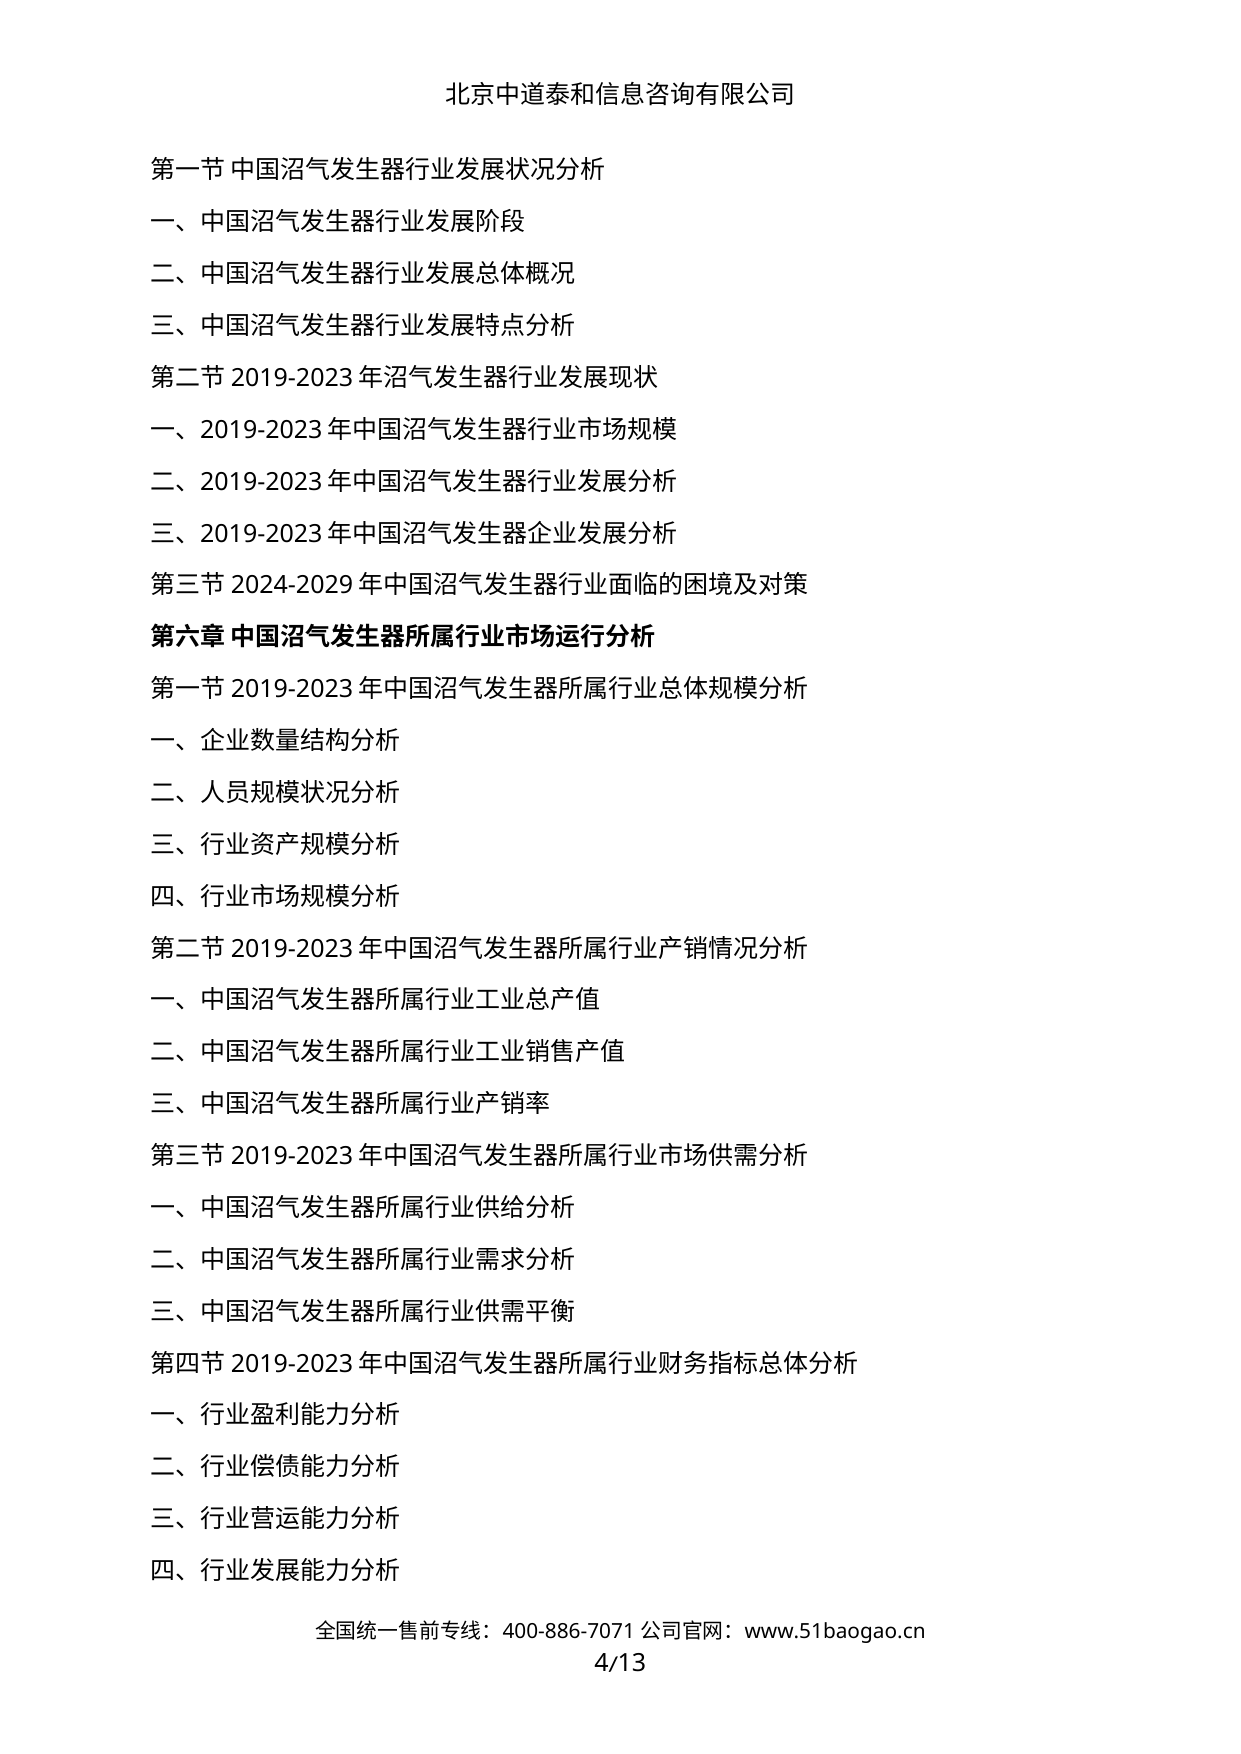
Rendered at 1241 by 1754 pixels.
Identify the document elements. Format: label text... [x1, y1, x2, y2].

text 一、2019-2023年中国沼气发生器行业市场规模 [150, 409, 1090, 446]
text 第二节 2019-2023年沼气发生器行业发展现状 [150, 357, 1090, 394]
text 二、2019-2023年中国沼气发生器行业发展分析 [150, 461, 1090, 497]
text 二、行业偿债能力分析 [150, 1447, 1090, 1483]
text 三、行业营运能力分析 [150, 1499, 1090, 1535]
text 一、中国沼气发生器所属行业供给分析 [150, 1187, 1090, 1224]
text 四、行业市场规模分析 [150, 876, 1090, 912]
text 三、中国沼气发生器行业发展特点分析 [150, 306, 1090, 342]
text 三、2019-2023年中国沼气发生器企业发展分析 [150, 513, 1090, 549]
text 三、中国沼气发生器所属行业供需平衡 [150, 1291, 1090, 1327]
text 一、行业盈利能力分析 [150, 1395, 1090, 1431]
text 三、中国沼气发生器所属行业产销率 [150, 1084, 1090, 1120]
text 一、中国沼气发生器行业发展阶段 [150, 202, 1090, 238]
text 第六章 中国沼气发生器所属行业市场运行分析 [150, 617, 1090, 653]
text 第一节 中国沼气发生器行业发展状况分析 [150, 150, 1090, 186]
text 第四节 2019-2023年中国沼气发生器所属行业财务指标总体分析 [150, 1343, 1090, 1379]
text 二、中国沼气发生器所属行业需求分析 [150, 1239, 1090, 1276]
text 第三节 2019-2023年中国沼气发生器所属行业市场供需分析 [150, 1136, 1090, 1172]
text 第一节 2019-2023年中国沼气发生器所属行业总体规模分析 [150, 669, 1090, 705]
text 二、中国沼气发生器行业发展总体概况 [150, 254, 1090, 290]
text 一、企业数量结构分析 [150, 721, 1090, 757]
text 二、人员规模状况分析 [150, 772, 1090, 809]
text 三、行业资产规模分析 [150, 824, 1090, 861]
text 四、行业发展能力分析 [150, 1551, 1090, 1587]
text 二、中国沼气发生器所属行业工业销售产值 [150, 1032, 1090, 1068]
text 第三节 2024-2029年中国沼气发生器行业面临的困境及对策 [150, 565, 1090, 601]
text 第二节 2019-2023年中国沼气发生器所属行业产销情况分析 [150, 928, 1090, 964]
text 一、中国沼气发生器所属行业工业总产值 [150, 980, 1090, 1016]
